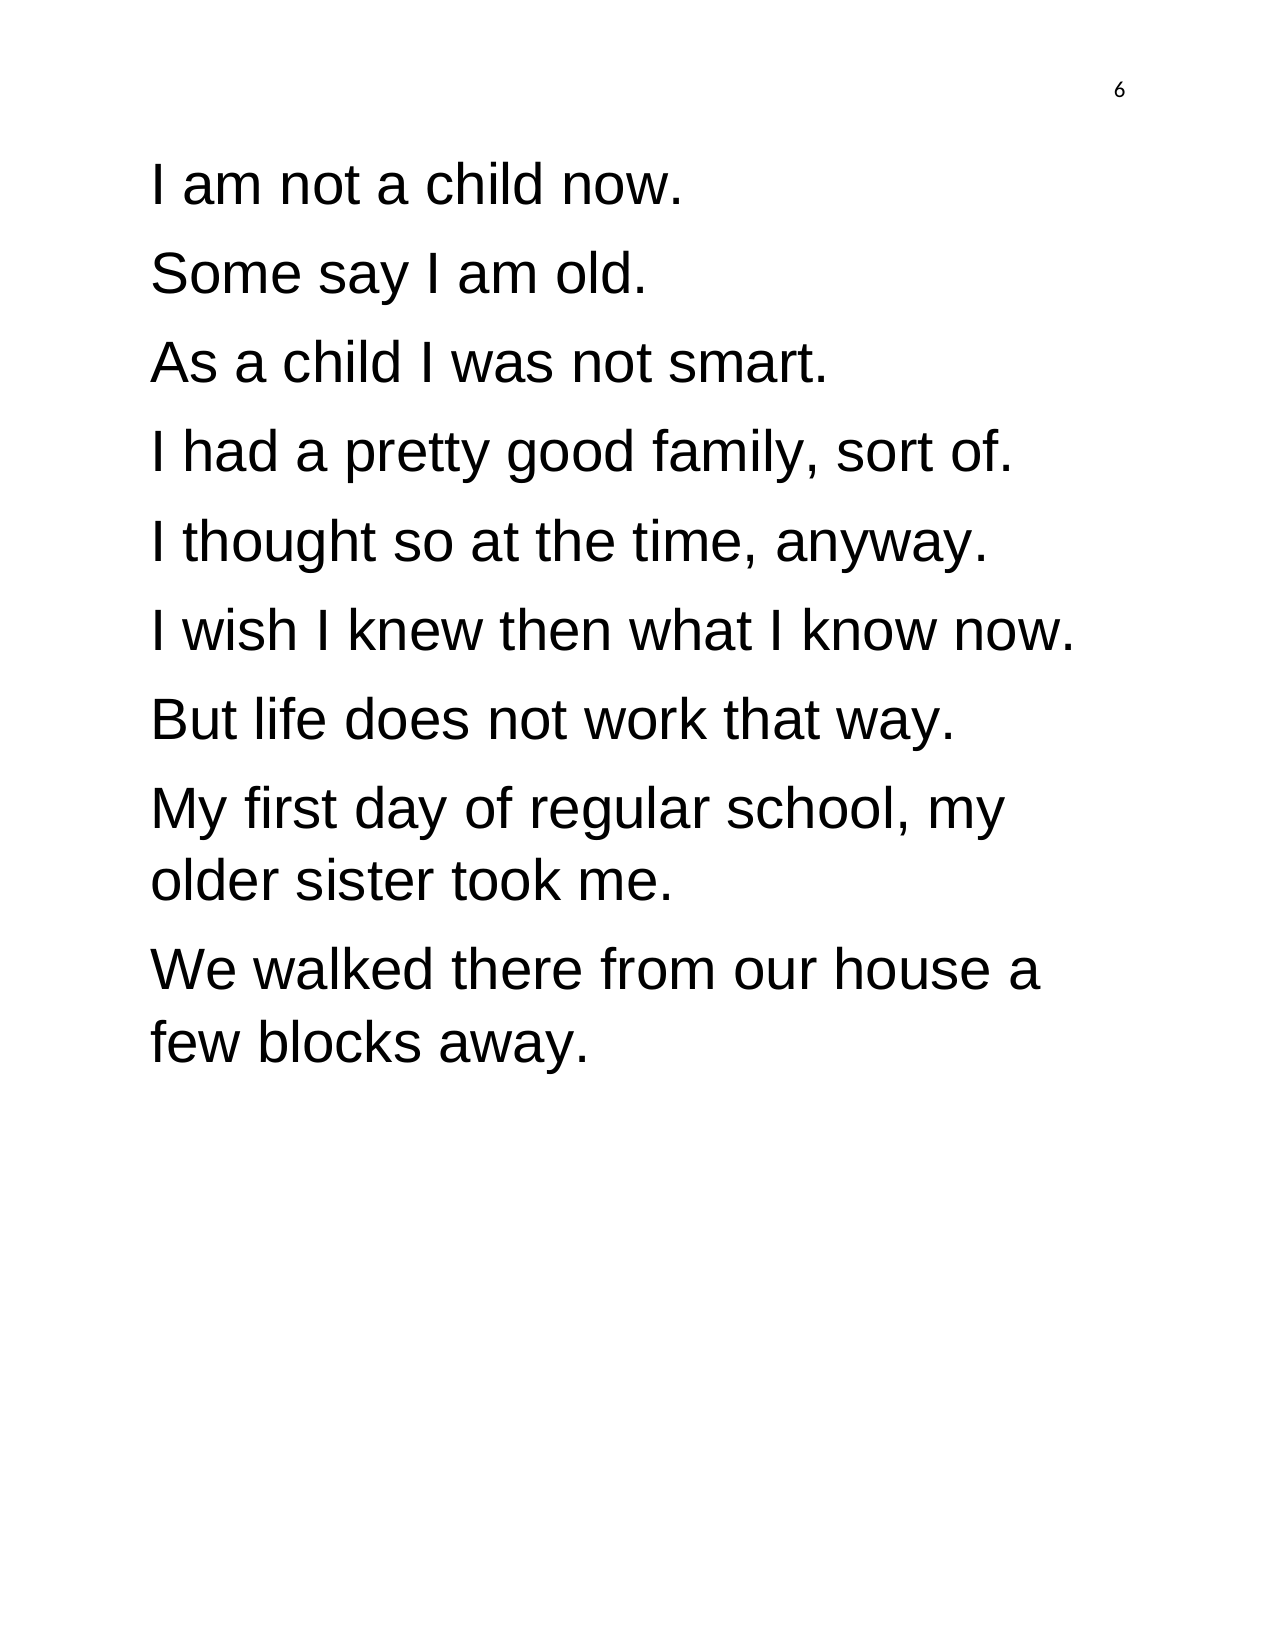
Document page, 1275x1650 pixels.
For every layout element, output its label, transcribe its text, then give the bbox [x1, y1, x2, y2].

text I am not a child now. [150, 150, 1125, 217]
text We walked there from our house a few blocks away. [150, 935, 1125, 1074]
text But life does not work that way. [150, 684, 1125, 751]
text As a child I was not smart. [150, 328, 1125, 395]
text I had a pretty good family, sort of. [150, 417, 1125, 484]
text I wish I knew then what I know now. [150, 595, 1125, 662]
text Some say I am old. [150, 239, 1125, 306]
text I thought so at the time, anyway. [150, 506, 1125, 573]
text My first day of regular school, my older sister took me. [150, 773, 1125, 913]
